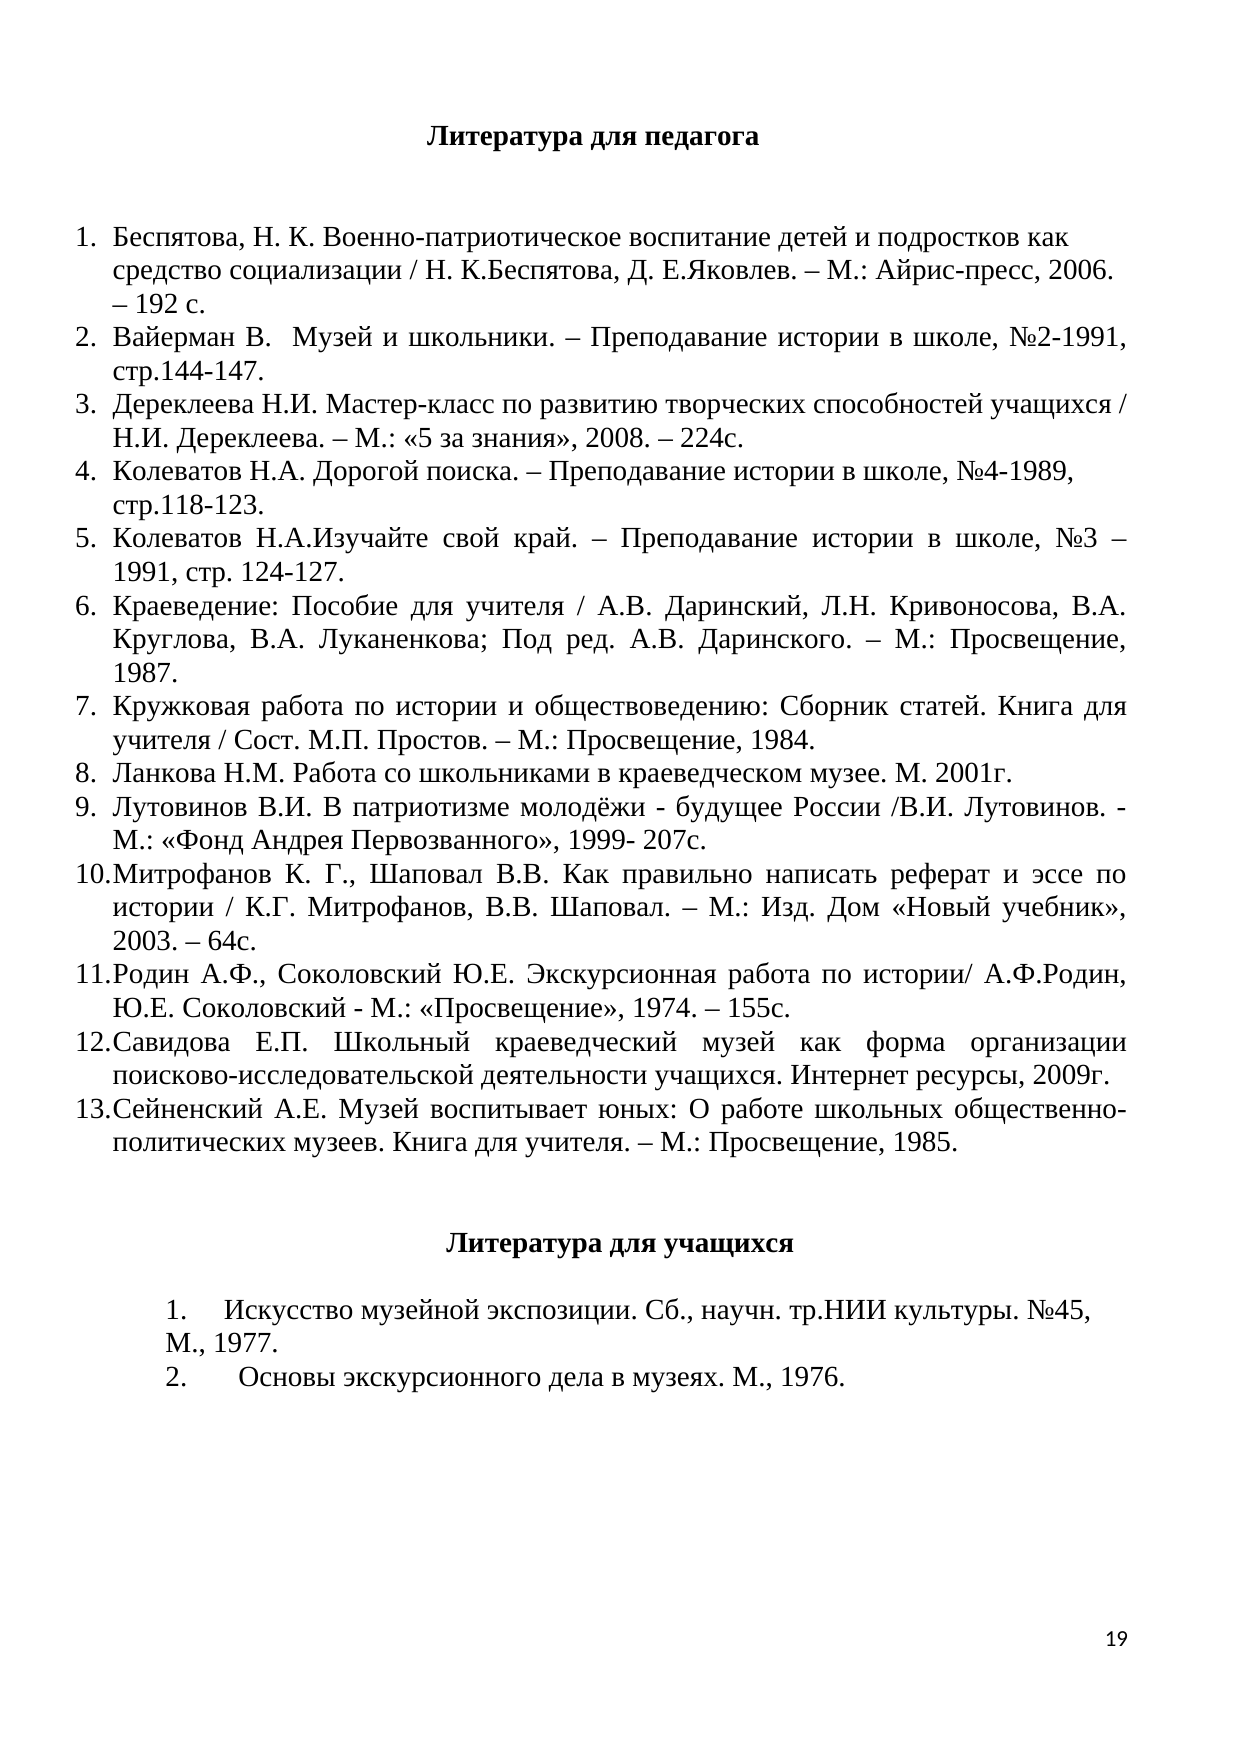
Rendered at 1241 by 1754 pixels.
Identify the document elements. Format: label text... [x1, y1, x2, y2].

text Литература для педагога [112, 118, 1128, 152]
list Краеведение: Пособие для учителя / А.В. Даринский, Л.Н. Кривоносова, В.А. Круглова, В.А. Луканенкова; Под ред. А.В. Даринского. – М.: Просвещение, 1987. [75, 588, 1128, 688]
list Колеватов Н.А.Изучайте свой край. – Преподавание истории в школе, №3 – 1991, стр. 124-127. [75, 521, 1128, 588]
list Колеватов Н.А. Дорогой поиска. – Преподавание истории в школе, №4-1989, стр.118-123. [75, 453, 1128, 521]
list Сейненский А.Е. Музей воспитывает юных: О работе школьных общественно-политических музеев. Книга для учителя. – М.: Просвещение, 1985. [75, 1091, 1128, 1158]
text 2. Основы экскурсионного дела в музеях. М., 1976. [165, 1359, 1128, 1426]
list Савидова Е.П. Школьный краеведческий музей как форма организации поисково-исследовательской деятельности учащихся. Интернет ресурсы, 2009г. [75, 1024, 1128, 1091]
list Кружковая работа по истории и обществоведению: Сборник статей. Книга для учителя / Сост. М.П. Простов. – М.: Просвещение, 1984. [75, 688, 1128, 755]
list Лутовинов В.И. В патриотизме молодёжи - будущее России /В.И. Лутовинов. - М.: «Фонд Андрея Первозванного», 1999- 207с. [75, 789, 1128, 856]
list Беспятова, Н. К. Военно-патриотическое воспитание детей и подростков как средство социализации / Н. К.Беспятова, Д. Е.Яковлев. – М.: Айрис-пресс, 2006. – 192 с. [75, 219, 1128, 319]
list Дереклеева Н.И. Мастер-класс по развитию творческих способностей учащихся / Н.И. Дереклеева. – М.: «5 за знания», 2008. – 224с. [75, 386, 1128, 453]
text 1. Искусство музейной экспозиции. Сб., научн. тр.НИИ культуры. №45, М., 1977. [165, 1292, 1128, 1359]
text Литература для учащихся [112, 1225, 1128, 1258]
list Родин А.Ф., Соколовский Ю.Е. Экскурсионная работа по истории/ А.Ф.Родин, Ю.Е. Соколовский - М.: «Просвещение», 1974. – 155с. [75, 957, 1128, 1024]
list Митрофанов К. Г., Шаповал В.В. Как правильно написать реферат и эссе по истории / К.Г. Митрофанов, В.В. Шаповал. – М.: Изд. Дом «Новый учебник», 2003. – 64с. [75, 856, 1128, 957]
list Ланкова Н.М. Работа со школьниками в краеведческом музее. М. 2001г. [75, 755, 1128, 789]
list Вайерман В. Музей и школьники. – Преподавание истории в школе, №2-1991, стр.144-147. [75, 319, 1128, 386]
